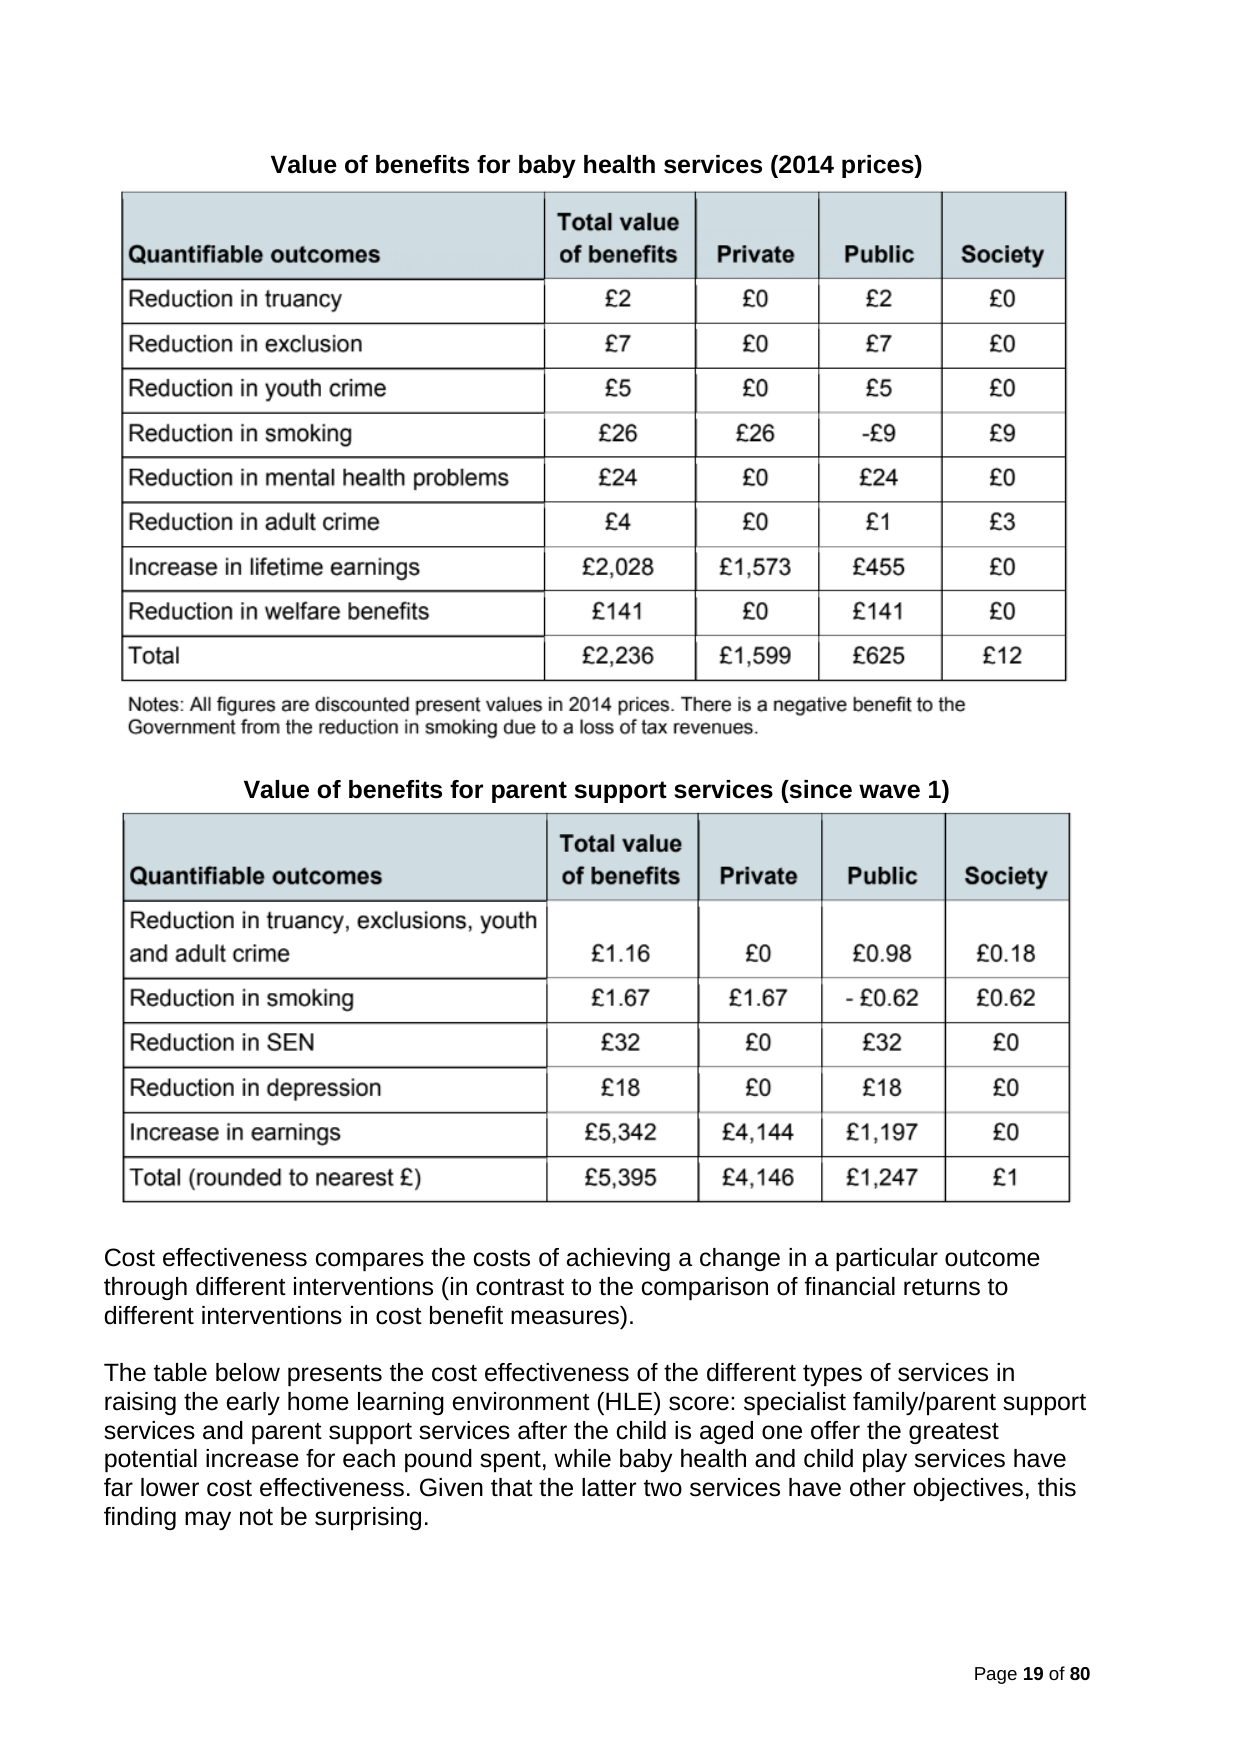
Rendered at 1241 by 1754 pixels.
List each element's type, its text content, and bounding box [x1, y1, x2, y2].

text Value of benefits for baby health services (2014 prices) [103, 150, 1090, 179]
text Cost effectiveness compares the costs of achieving a change in a particular outcome through different interventions (in contrast to the comparison of financial returns to different interventions in cost benefit measures). [103, 1243, 1090, 1329]
text The table below presents the cost effectiveness of the different types of services in raising the early home learning environment (HLE) score: specialist family/parent support services and parent support services after the child is aged one offer the greatest potential increase for each pound spent, while baby health and child play services have far lower cost effectiveness. Given that the latter two services have other objectives, this finding may not be surprising. [103, 1358, 1090, 1531]
picture [109, 178, 1085, 746]
picture [109, 803, 1085, 1215]
text Value of benefits for parent support services (since wave 1) [103, 775, 1090, 803]
